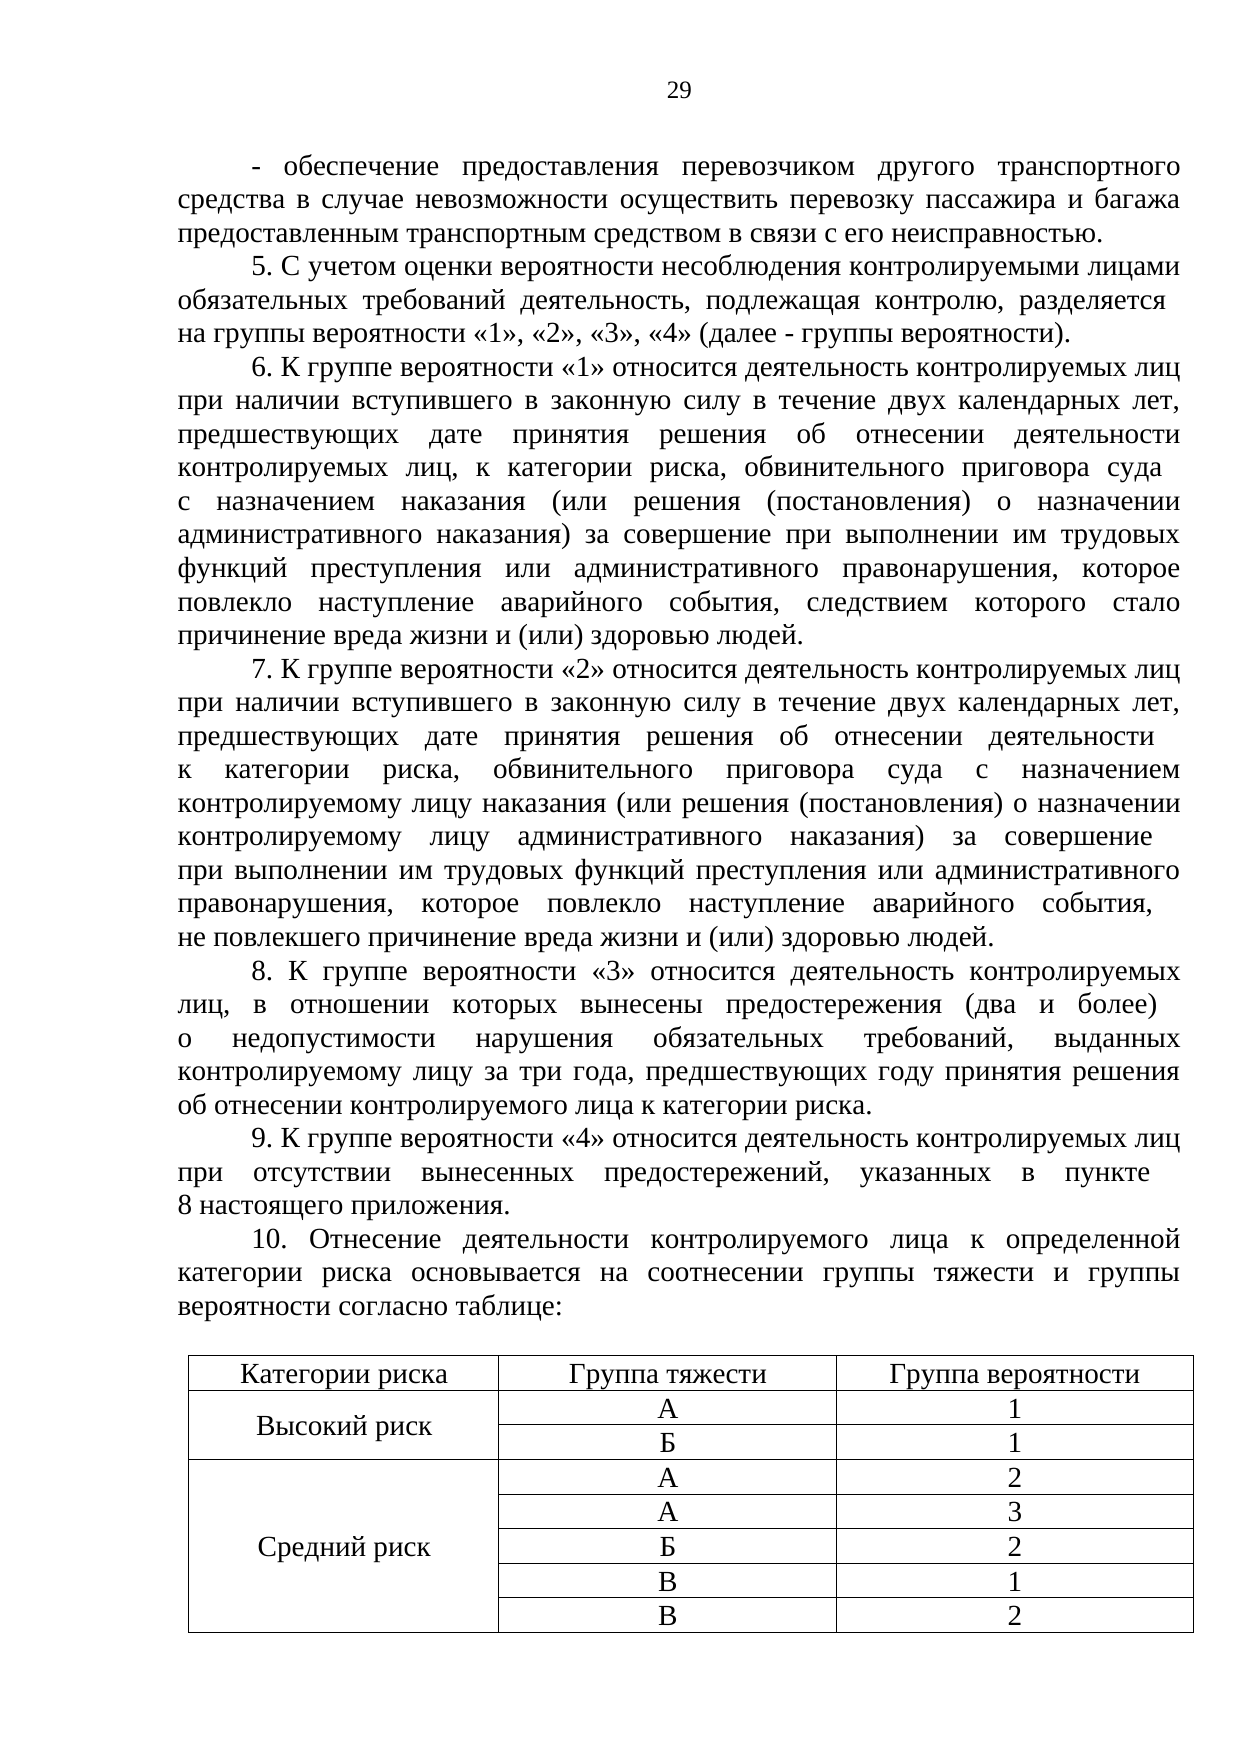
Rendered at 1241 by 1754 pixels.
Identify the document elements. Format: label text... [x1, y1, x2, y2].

text 9. К группе вероятности «4» относится деятельность контролируемых лиц при отсутствии вынесенных предостережений, указанных в пункте 8 настоящего приложения. [177, 1120, 1181, 1221]
table_cell Б [499, 1425, 836, 1459]
table_cell 2 [837, 1598, 1193, 1632]
table_cell Высокий риск [189, 1391, 498, 1459]
table_header Категории риска [189, 1356, 498, 1390]
table_cell А [499, 1495, 836, 1528]
text - обеспечение предоставления перевозчиком другого транспортного средства в случае невозможности осуществить перевозку пассажира и багажа предоставленным транспортным средством в связи с его неисправностью. [177, 148, 1181, 248]
table_cell 2 [837, 1529, 1193, 1563]
table_cell 2 [837, 1460, 1193, 1493]
table_cell Б [499, 1529, 836, 1563]
table_header Группа тяжести [499, 1356, 836, 1390]
text 8. К группе вероятности «3» относится деятельность контролируемых лиц, в отношении которых вынесены предостережения (два и более) о недопустимости нарушения обязательных требований, выданных контролируемому лицу за три года, предшествующих году принятия решения об отнесении контролируемого лица к категории риска. [177, 953, 1181, 1120]
table_cell 1 [837, 1564, 1193, 1597]
table_cell В [499, 1564, 836, 1597]
table_header Группа вероятности [837, 1356, 1193, 1390]
table_cell А [499, 1460, 836, 1493]
table_cell 1 [837, 1391, 1193, 1424]
text 5. С учетом оценки вероятности несоблюдения контролируемыми лицами обязательных требований деятельность, подлежащая контролю, разделяется на группы вероятности «1», «2», «3», «4» (далее - группы вероятности). [177, 248, 1181, 349]
text 6. К группе вероятности «1» относится деятельность контролируемых лиц при наличии вступившего в законную силу в течение двух календарных лет, предшествующих дате принятия решения об отнесении деятельности контролируемых лиц, к категории риска, обвинительного приговора суда с назначением наказания (или решения (постановления) о назначении административного наказания) за совершение при выполнении им трудовых функций преступления или административного правонарушения, которое повлекло наступление аварийного события, следствием которого стало причинение вреда жизни и (или) здоровью людей. [177, 349, 1181, 651]
table_cell 3 [837, 1495, 1193, 1528]
table_cell В [499, 1598, 836, 1632]
text 10. Отнесение деятельности контролируемого лица к определенной категории риска основывается на соотнесении группы тяжести и группы вероятности согласно таблице: [177, 1221, 1181, 1322]
table_cell А [499, 1391, 836, 1424]
text 7. К группе вероятности «2» относится деятельность контролируемых лиц при наличии вступившего в законную силу в течение двух календарных лет, предшествующих дате принятия решения об отнесении деятельности к категории риска, обвинительного приговора суда с назначением контролируемому лицу наказания (или решения (постановления) о назначении контролируемому лицу административного наказания) за совершение при выполнении им трудовых функций преступления или административного правонарушения, которое повлекло наступление аварийного события, не повлекшего причинение вреда жизни и (или) здоровью людей. [177, 651, 1181, 953]
table_cell Средний риск [189, 1460, 498, 1632]
table_cell 1 [837, 1425, 1193, 1459]
